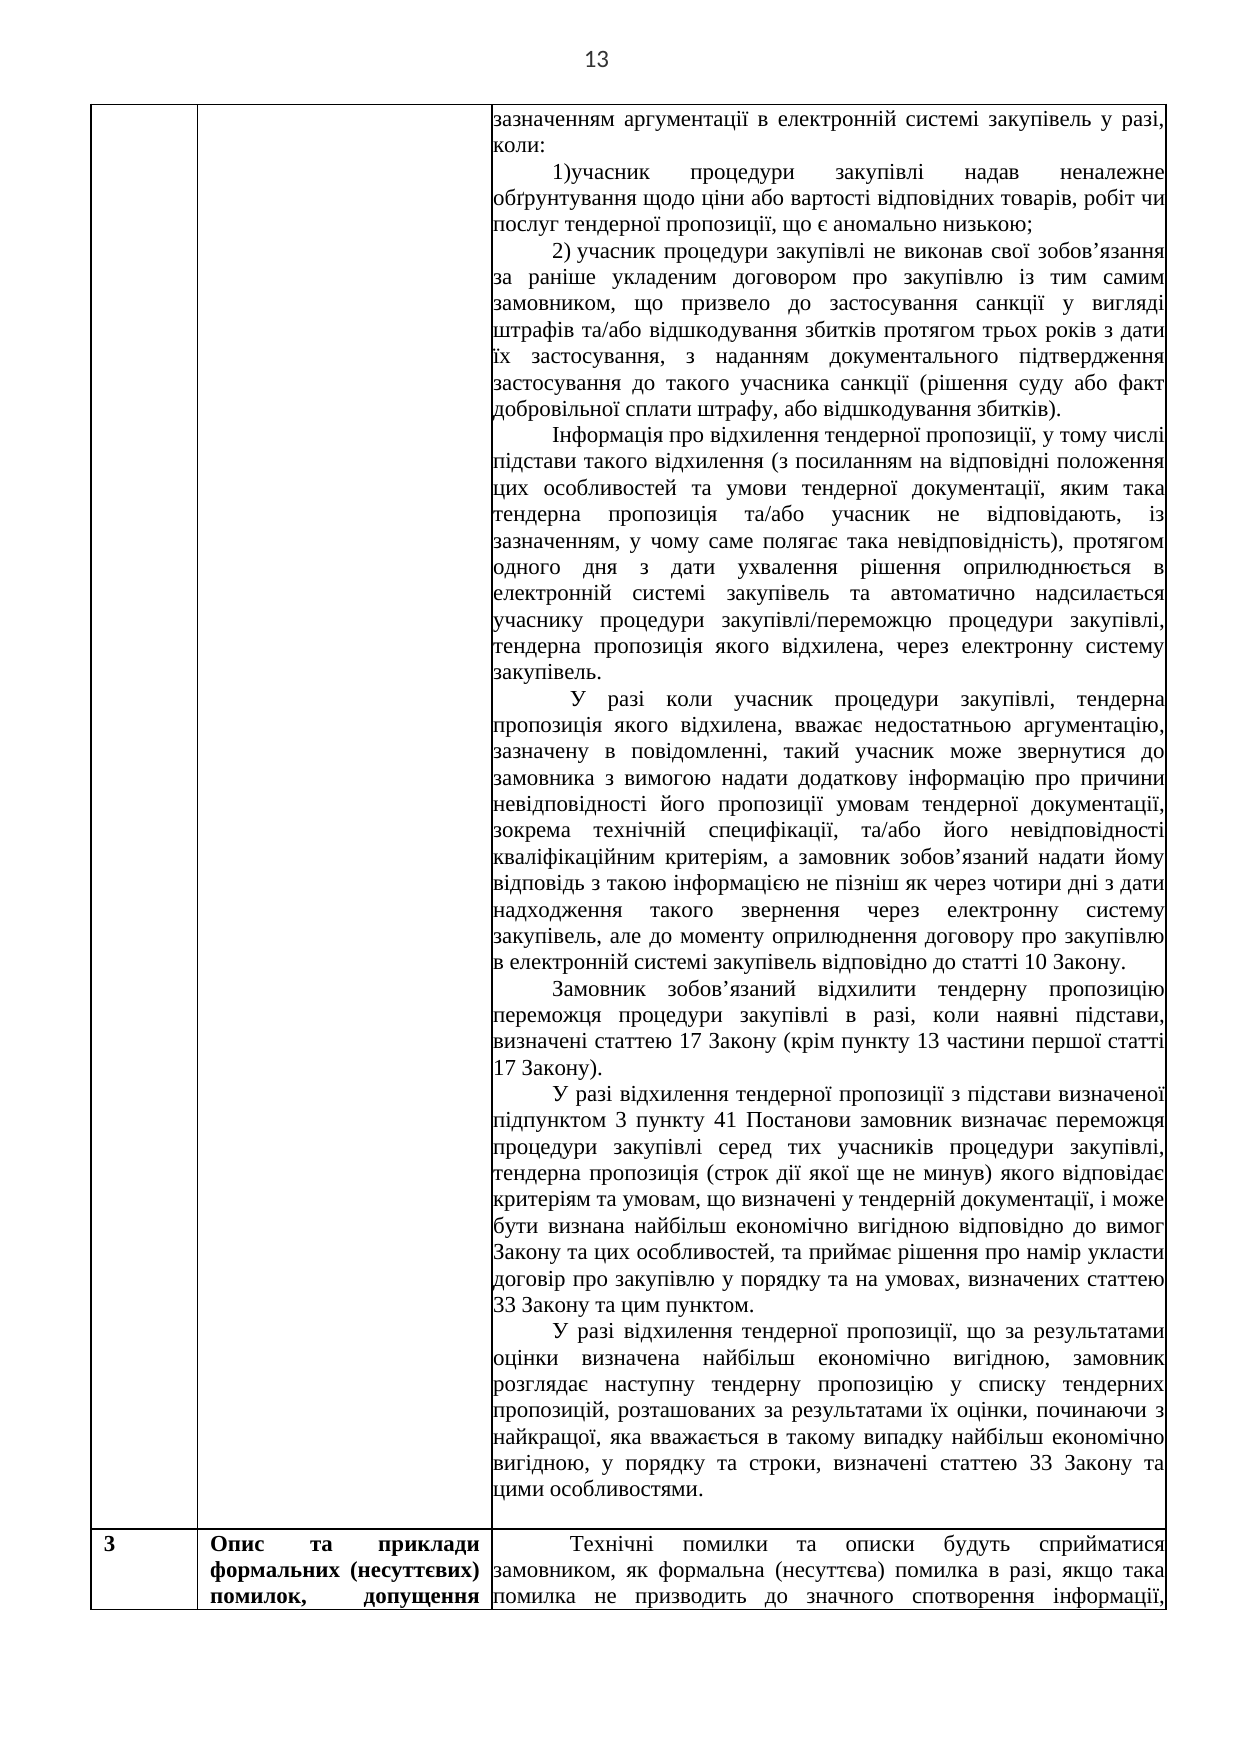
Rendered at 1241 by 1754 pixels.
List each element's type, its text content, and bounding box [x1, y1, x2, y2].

table_cell 2 [92, 105, 197, 1528]
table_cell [198, 1530, 491, 1609]
table_cell 3 [92, 1530, 197, 1609]
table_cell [198, 105, 491, 1528]
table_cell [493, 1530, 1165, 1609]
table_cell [493, 105, 1165, 1528]
